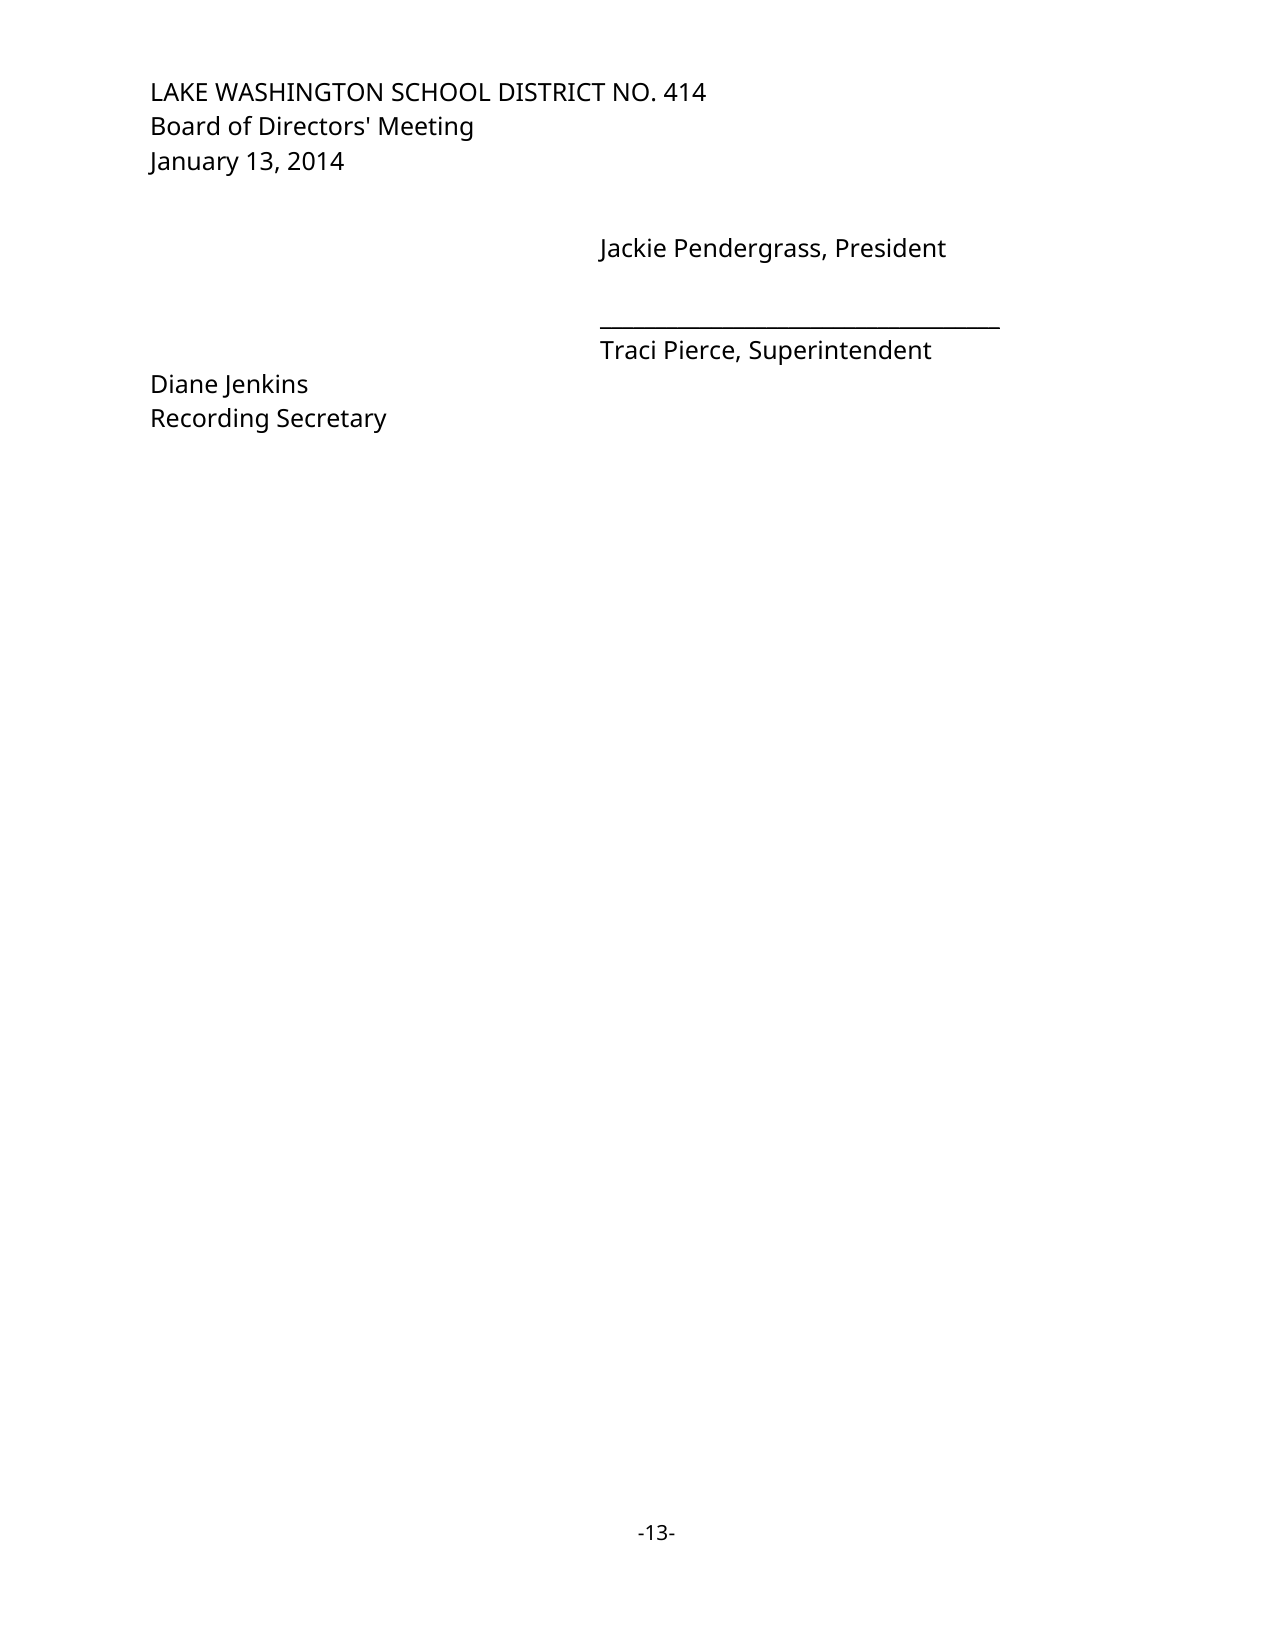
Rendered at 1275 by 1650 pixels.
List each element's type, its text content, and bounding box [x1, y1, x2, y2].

text Traci Pierce, Superintendent [150, 333, 1162, 367]
text Diane Jenkins [150, 367, 1162, 401]
text ____________________________________ [150, 299, 1162, 333]
text Recording Secretary [150, 401, 1162, 435]
text Jackie Pendergrass, President [150, 231, 1162, 265]
